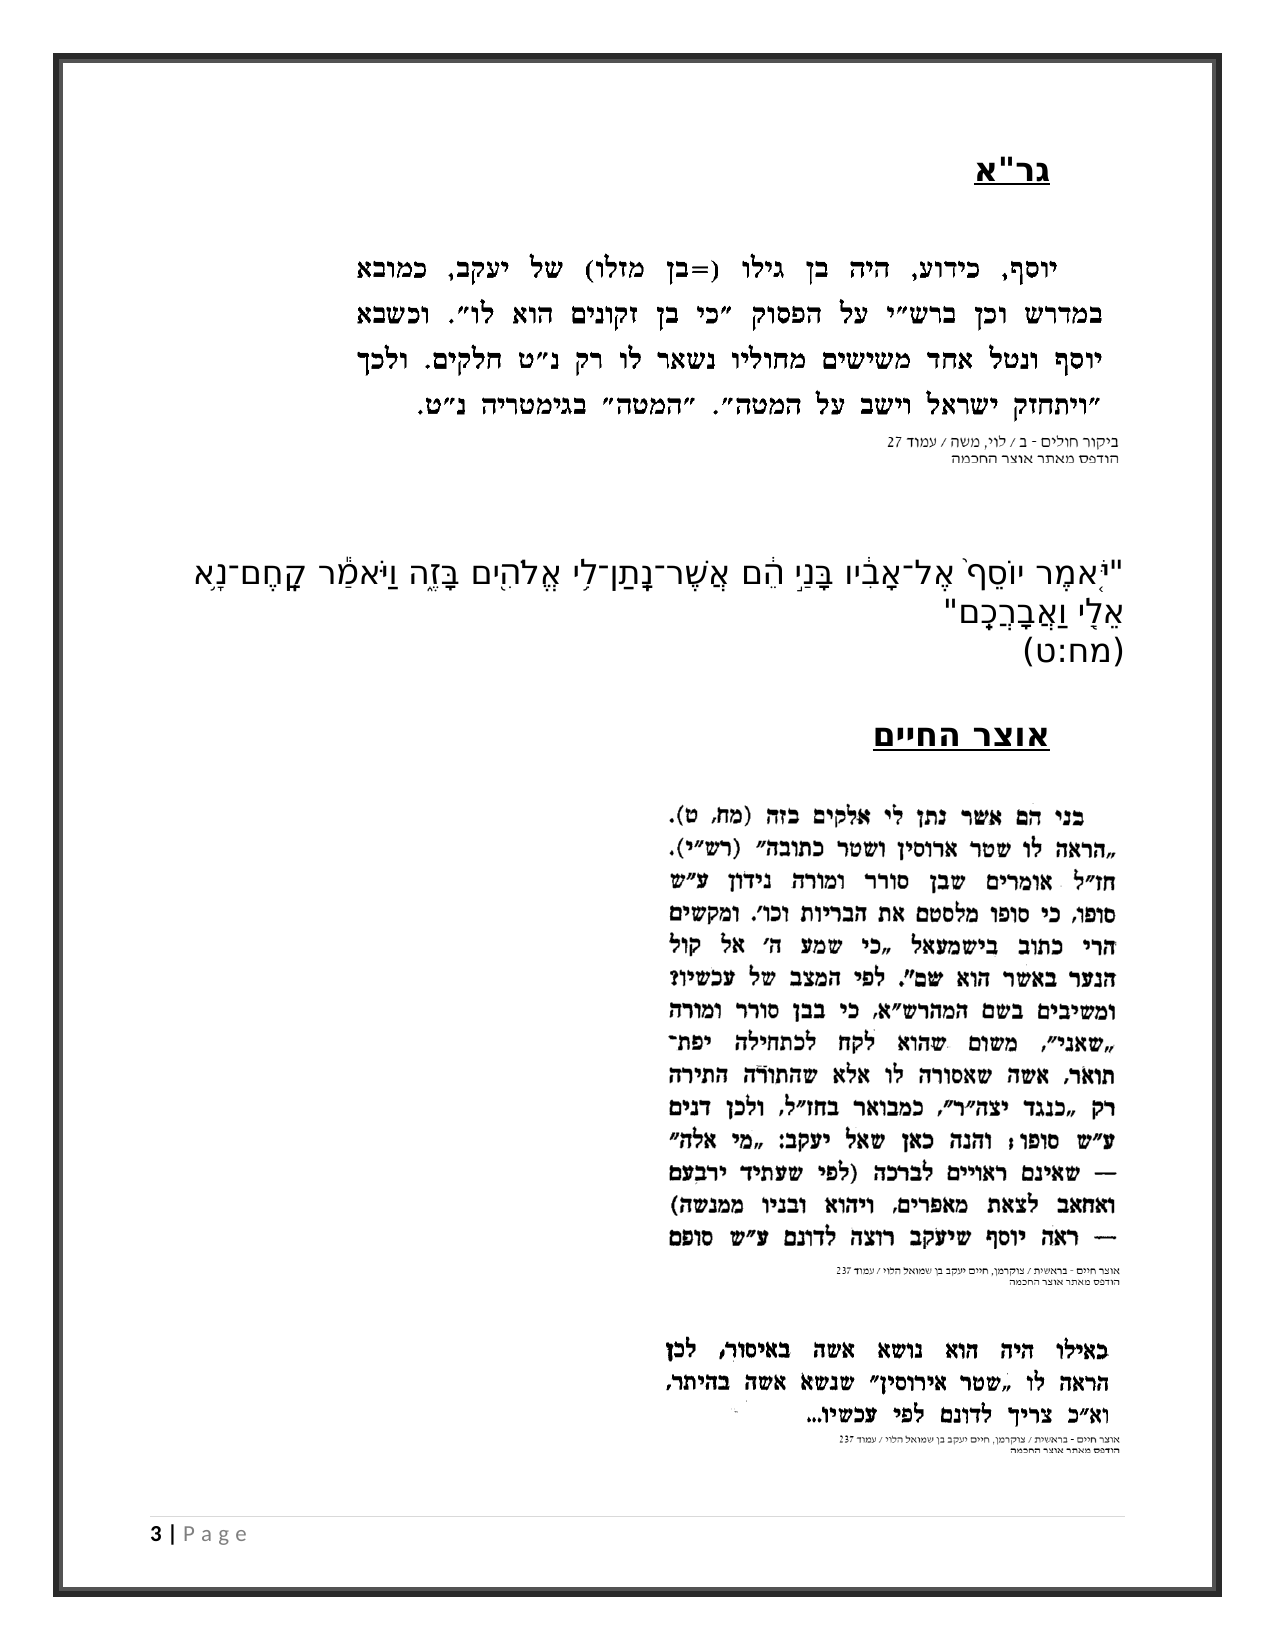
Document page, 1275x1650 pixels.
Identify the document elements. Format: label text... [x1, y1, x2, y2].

picture [665, 800, 1125, 1285]
picture [356, 234, 1125, 463]
picture [662, 1329, 1125, 1453]
text גר"א [150, 150, 1125, 189]
text (מח:ט) [150, 631, 1125, 670]
text "יֹּ֤אמֶר יוֹסֵף֙ אֶל־אָבִ֔יו בָּנַ֣י הֵ֔ם אֲשֶׁר־נָֽתַן־לִ֥י אֱלֹהִ֖ים בָּזֶ֑ה וַיֹּאמַ֕ר קָֽחֶם־נָ֥א אֵלַ֖י וַאֲבָרֲכֵֽם" [150, 554, 1125, 631]
text אוצר החיים [150, 716, 1125, 754]
